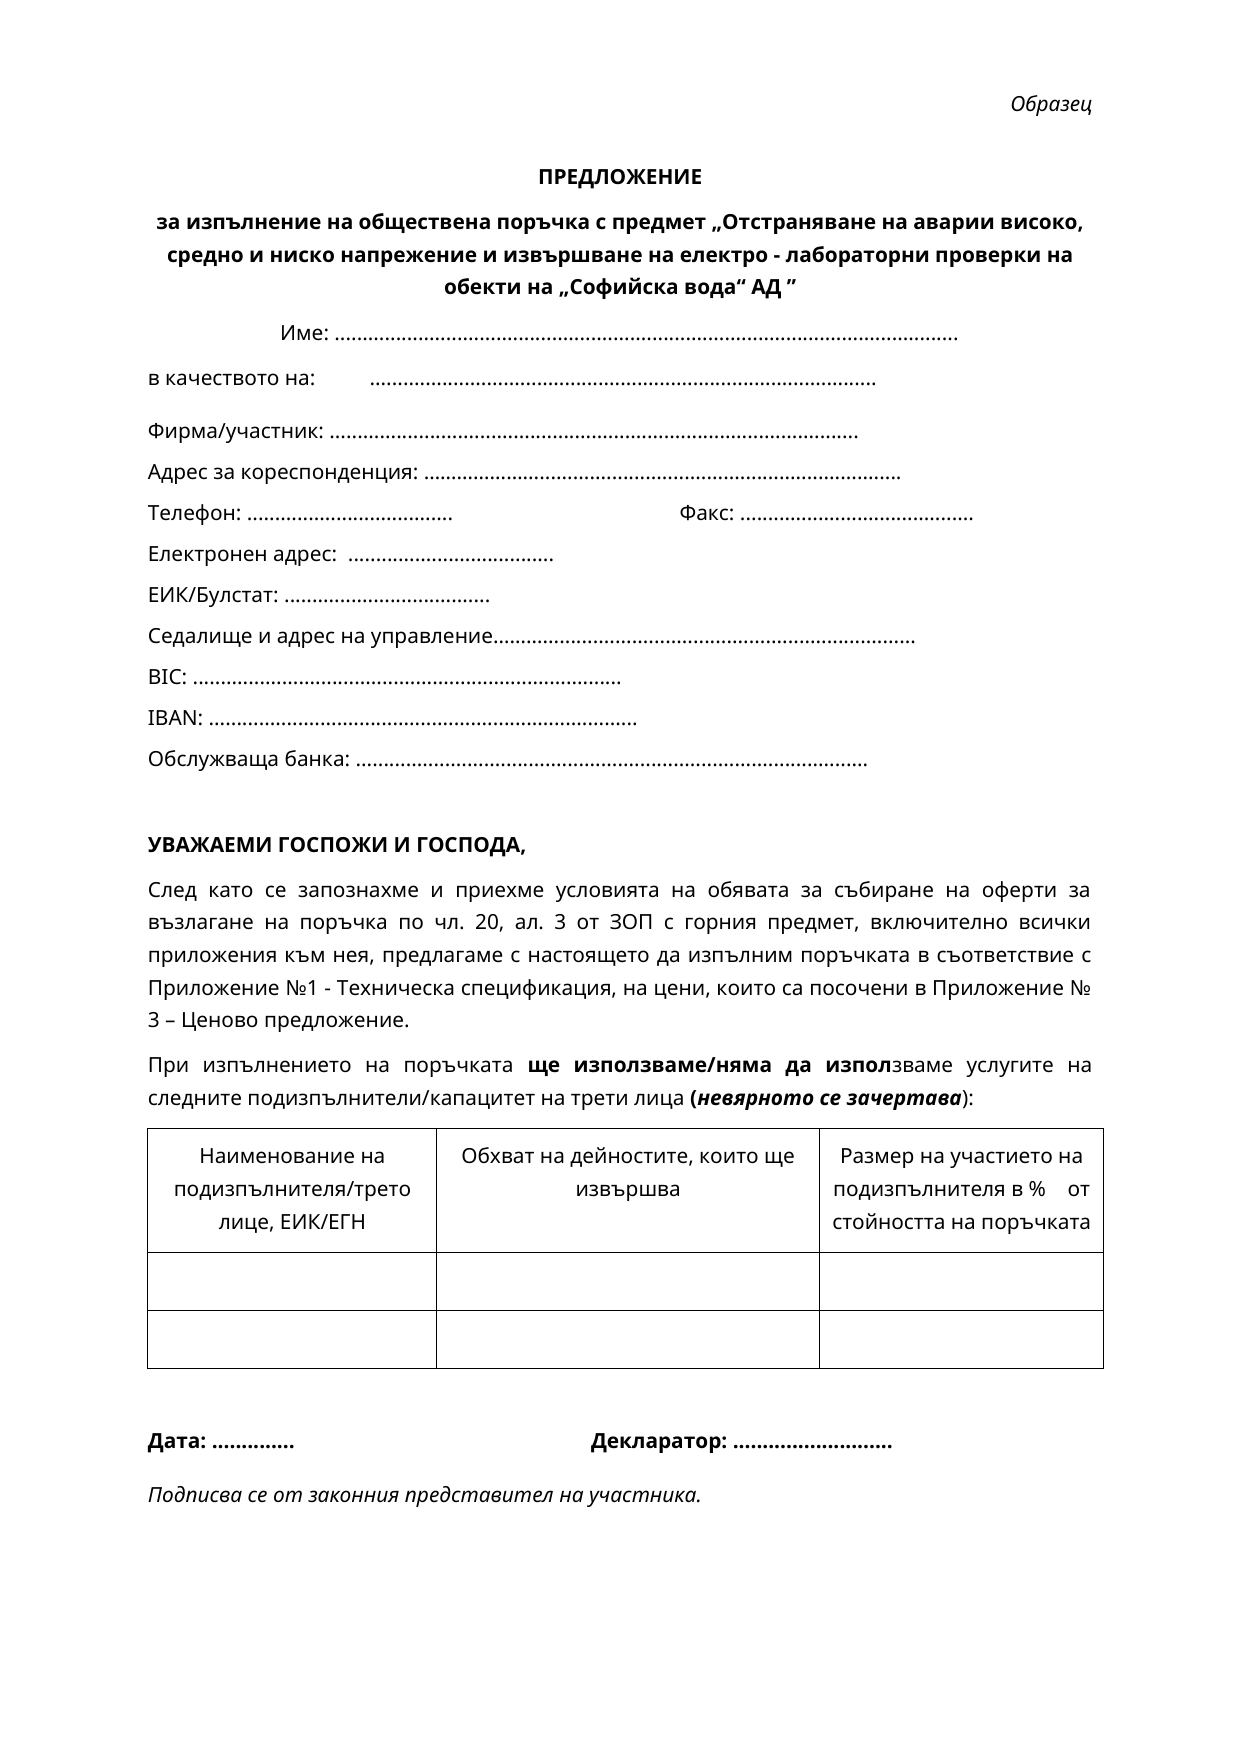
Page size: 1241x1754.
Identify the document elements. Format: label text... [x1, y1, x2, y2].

text BIC: ............................................................................. [148, 662, 1092, 690]
text ПРЕДЛОЖЕНИЕ [148, 162, 1092, 191]
text УВАЖАЕМИ ГОСПОЖИ И ГОСПОДА, [148, 830, 1092, 858]
table_cell [148, 1311, 436, 1368]
text След като се запознахме и приехме условията на обявата за събиране на оферти за възлагане на поръчка по чл. 20, ал. 3 от ЗОП с горния предмет, включително всички приложения към нея, предлагаме с настоящето да изпълним поръчката в съответствие с Приложение №1 - Техническа спецификация, на цени, които са посочени в Приложение № 3 – Ценово предложение. [148, 875, 1092, 1034]
text Телефон: ..................................... Факс: .......................................... [148, 498, 1092, 526]
text Дата: .............. Декларатор: ........................... [148, 1426, 1092, 1455]
text за изпълнение на обществена поръчка с предмет „Отстраняване на аварии високо, средно и ниско напрежение и извършване на електро - лабораторни проверки на обекти на „Софийска вода“ АД ” [148, 207, 1092, 301]
text в качеството на: ........................................................................................... [148, 363, 1092, 391]
table_cell [820, 1253, 1103, 1309]
text Обслужваща банка: ............................................................................................ [148, 744, 1092, 772]
table_header Размер на участието на подизпълнителя в % от стойността на поръчката [820, 1129, 1103, 1252]
table_cell [437, 1253, 819, 1309]
text При изпълнението на поръчката ще използваме/няма да използваме услугите на следните подизпълнители/капацитет на трети лица (невярното се зачертава): [148, 1050, 1092, 1111]
table_cell [148, 1253, 436, 1309]
text Седалище и адрес на управление………................................................................... [148, 621, 1092, 649]
table_header Обхват на дейностите, които ще извършва [437, 1129, 819, 1252]
text Адрес за кореспонденция: ……………….................................................................... [148, 457, 1092, 486]
text Електронен адрес: ..................................... [148, 539, 1092, 567]
text Образец [148, 89, 1092, 117]
text Име: ................................................................................................................ [148, 318, 1092, 346]
text Подписва се от законния представител на участника. [148, 1480, 1092, 1508]
text ЕИК/Булстат: ..................................... [148, 580, 1092, 608]
table_cell [820, 1311, 1103, 1368]
table_cell [437, 1311, 819, 1368]
text Фирма/участник: ............................................................................................... [148, 416, 1092, 444]
table_header Наименование на подизпълнителя/трето лице, ЕИК/ЕГН [148, 1129, 436, 1252]
text IBAN: ............................................................................. [148, 703, 1092, 731]
